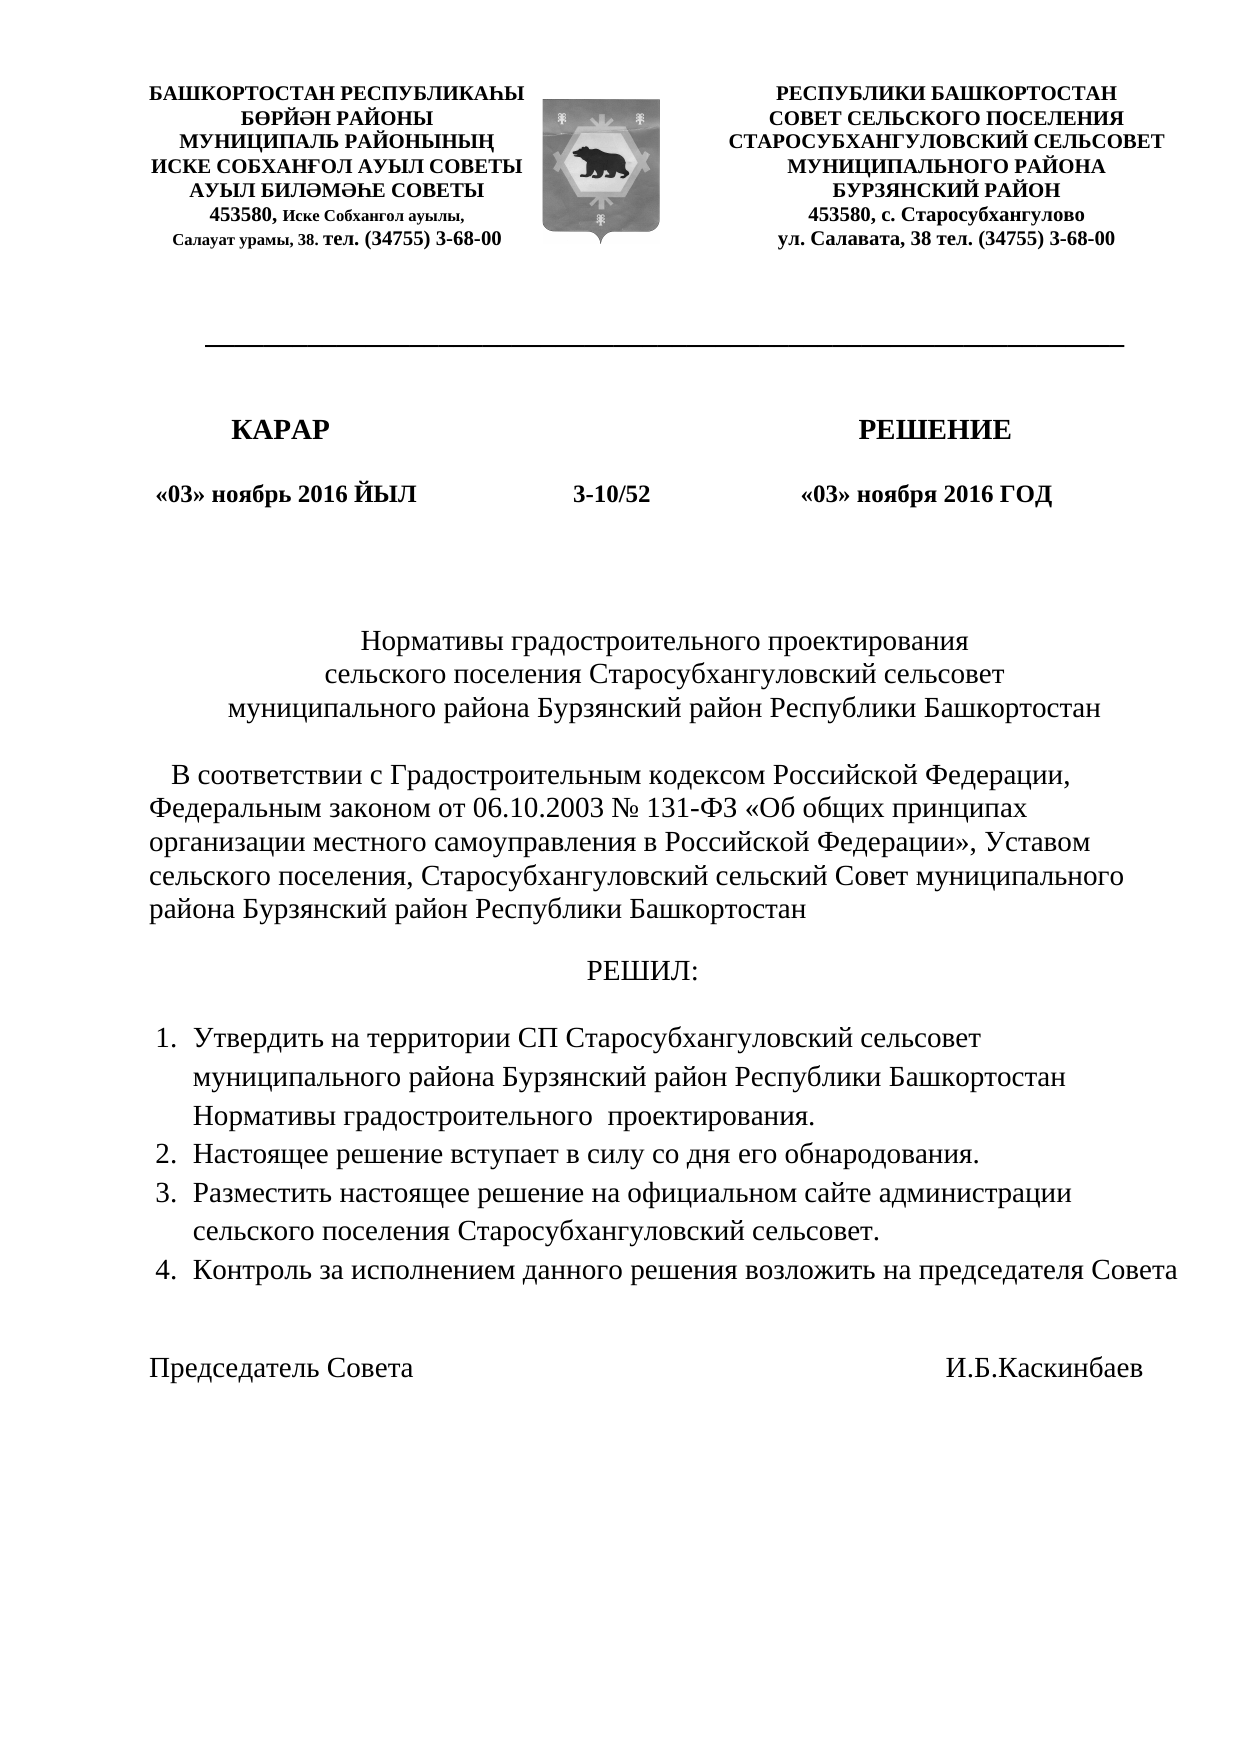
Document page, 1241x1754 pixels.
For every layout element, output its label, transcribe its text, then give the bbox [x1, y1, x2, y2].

text МУНИЦИПАЛЬНОГО РАЙОНА [718, 153, 1175, 178]
text АУЫЛ БИЛӘМӘҺЕ СОВЕТЫ [121, 178, 552, 202]
text «03» ноябрь 2016 ЙЫЛ 3-10/52 «03» ноября 2016 ГОД [149, 479, 1180, 508]
text 453580, Иске Собхангол ауылы, [121, 202, 552, 226]
text Председатель Совета И.Б.Каскинбаев [149, 1350, 1180, 1383]
picture [552, 99, 660, 244]
list Утвердить на территории СП Старосубхангуловский сельсовет муниципального района Бурзянский район Республики Башкортостан Нормативы градостроительного проектирования. [155, 1021, 1180, 1131]
text РЕСПУБЛИКИ БАШКОРТОСТАН [718, 81, 1175, 105]
text БУРЗЯНСКИЙ РАЙОН [718, 178, 1175, 202]
text ул. Салавата, 38 тел. (34755) 3-68-00 [718, 226, 1175, 250]
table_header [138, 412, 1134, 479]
text БӨРЙӘН РАЙОНЫ [121, 105, 552, 129]
text муниципального района Бурзянский район Республики Башкортостан [149, 690, 1180, 723]
list Настоящее решение вступает в силу со дня его обнародования. [155, 1136, 1180, 1170]
text В соответствии с Градостроительным кодексом Российской Федерации, Федеральным законом от 06.10.2003 № 131-ФЗ «Об общих принципах организации местного самоуправления в Российской Федерации», Уставом сельского поселения, Старосубхангуловский сельский Совет муниципального района Бурзянский район Республики Башкортостан [149, 757, 1180, 925]
text СОВЕТ СЕЛЬСКОГО ПОСЕЛЕНИЯ [718, 105, 1175, 129]
list Разместить настоящее решение на официальном сайте администрации сельского поселения Старосубхангуловский сельсовет. [155, 1175, 1180, 1247]
text Салауат урамы, 38. тел. (34755) 3-68-00 [121, 226, 552, 250]
text сельского поселения Старосубхангуловский сельсовет [149, 656, 1180, 690]
text МУНИЦИПАЛЬ РАЙОНЫНЫҢ [121, 129, 552, 153]
text 453580, с. Старосубхангулово [718, 202, 1175, 226]
text Нормативы градостроительного проектирования [149, 623, 1180, 656]
text СТАРОСУБХАНГУЛОВСКИЙ СЕЛЬСОВЕТ [718, 129, 1175, 153]
text _______________________________________________________________ [149, 316, 1180, 350]
text ИСКЕ СОБХАНҒОЛ АУЫЛ СОВЕТЫ [121, 153, 552, 178]
list Контроль за исполнением данного решения возложить на председателя Совета [155, 1252, 1180, 1285]
text РЕШИЛ: [149, 953, 1180, 987]
text БАШКОРТОСТАН РЕСПУБЛИКАҺЫ [121, 81, 552, 105]
